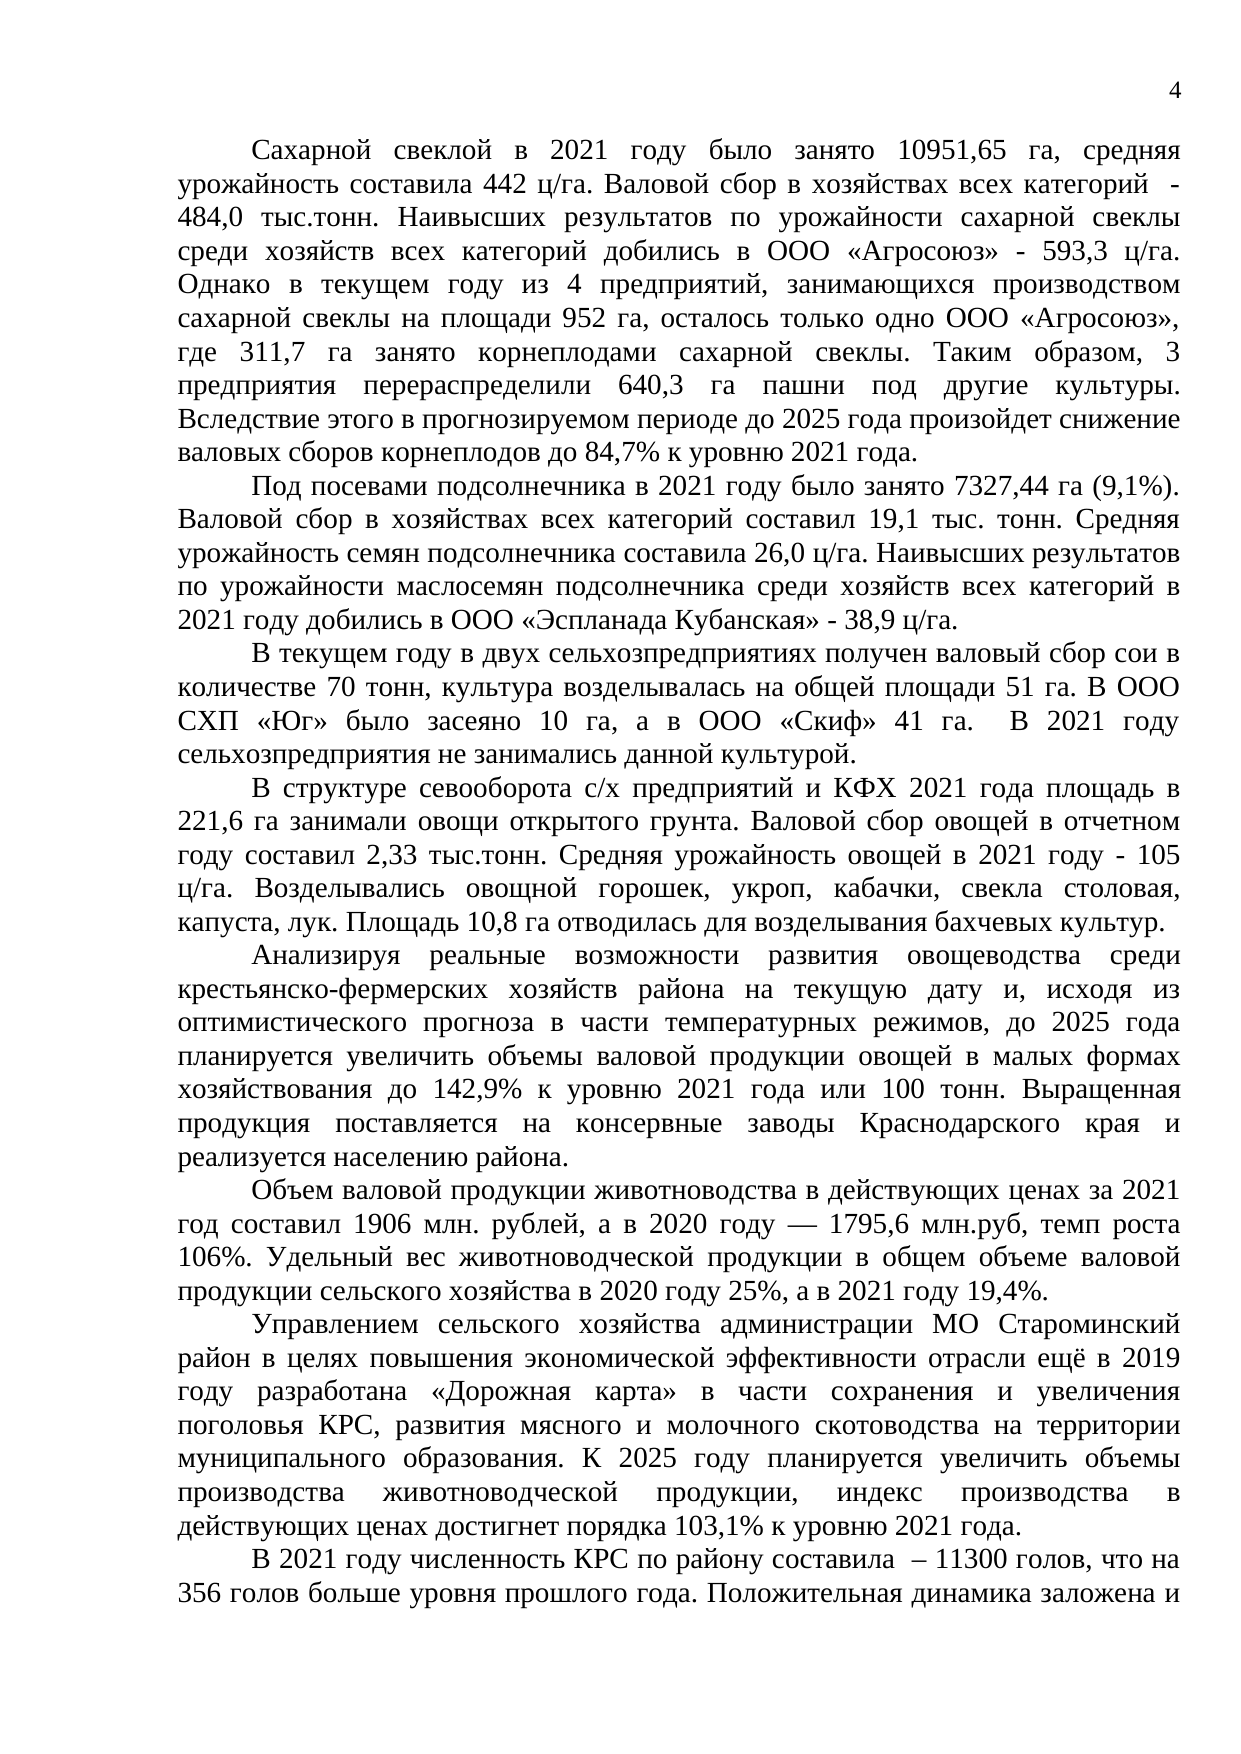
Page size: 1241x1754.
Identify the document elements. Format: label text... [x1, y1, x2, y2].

text В структуре севооборота с/х предприятий и КФХ 2021 года площадь в 221,6 га занимали овощи открытого грунта. Валовой сбор овощей в отчетном году составил 2,33 тыс.тонн. Средняя урожайность овощей в 2021 году - 105 ц/га. Возделывались овощной горошек, укроп, кабачки, свекла столовая, капуста, лук. Площадь 10,8 га отводилась для возделывания бахчевых культур. [177, 770, 1181, 937]
text Под посевами подсолнечника в 2021 году было занято 7327,44 га (9,1%). Валовой сбор в хозяйствах всех категорий составил 19,1 тыс. тонн. Средняя урожайность семян подсолнечника составила 26,0 ц/га. Наивысших результатов по урожайности маслосемян подсолнечника среди хозяйств всех категорий в 2021 году добились в ООО «Эспланада Кубанская» - 38,9 ц/га. [177, 468, 1181, 636]
text Анализируя реальные возможности развития овощеводства среди крестьянско-фермерских хозяйств района на текущую дату и, исходя из оптимистического прогноза в части температурных режимов, до 2025 года планируется увеличить объемы валовой продукции овощей в малых формах хозяйствования до 142,9% к уровню 2021 года или 100 тонн. Выращенная продукция поставляется на консервные заводы Краснодарского края и реализуется населению района. [177, 937, 1181, 1172]
text Объем валовой продукции животноводства в действующих ценах за 2021 год составил 1906 млн. рублей, а в 2020 году — 1795,6 млн.руб, темп роста 106%. Удельный вес животноводческой продукции в общем объеме валовой продукции сельского хозяйства в 2020 году 25%, а в 2021 году 19,4%. [177, 1172, 1181, 1306]
text В текущем году в двух сельхозпредприятиях получен валовый сбор сои в количестве 70 тонн, культура возделывалась на общей площади 51 га. В ООО СХП «Юг» было засеяно 10 га, а в ООО «Скиф» 41 га. В 2021 году сельхозпредприятия не занимались данной культурой. [177, 636, 1181, 770]
text Управлением сельского хозяйства администрации МО Староминский район в целях повышения экономической эффективности отрасли ещё в 2019 году разработана «Дорожная карта» в части сохранения и увеличения поголовья КРС, развития мясного и молочного скотоводства на территории муниципального образования. К 2025 году планируется увеличить объемы производства животноводческой продукции, индекс производства в действующих ценах достигнет порядка 103,1% к уровню 2021 года. [177, 1306, 1181, 1541]
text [177, 1541, 1181, 1608]
text Сахарной свеклой в 2021 году было занято 10951,65 га, средняя урожайность составила 442 ц/га. Валовой сбор в хозяйствах всех категорий - 484,0 тыс.тонн. Наивысших результатов по урожайности сахарной свеклы среди хозяйств всех категорий добились в ООО «Агросоюз» - 593,3 ц/га. Однако в текущем году из 4 предприятий, занимающихся производством сахарной свеклы на площади 952 га, осталось только одно ООО «Агросоюз», где 311,7 га занято корнеплодами сахарной свеклы. Таким образом, 3 предприятия перераспределили 640,3 га пашни под другие культуры. Вследствие этого в прогнозируемом периоде до 2025 года произойдет снижение валовых сборов корнеплодов до 84,7% к уровню 2021 года. [177, 132, 1181, 468]
